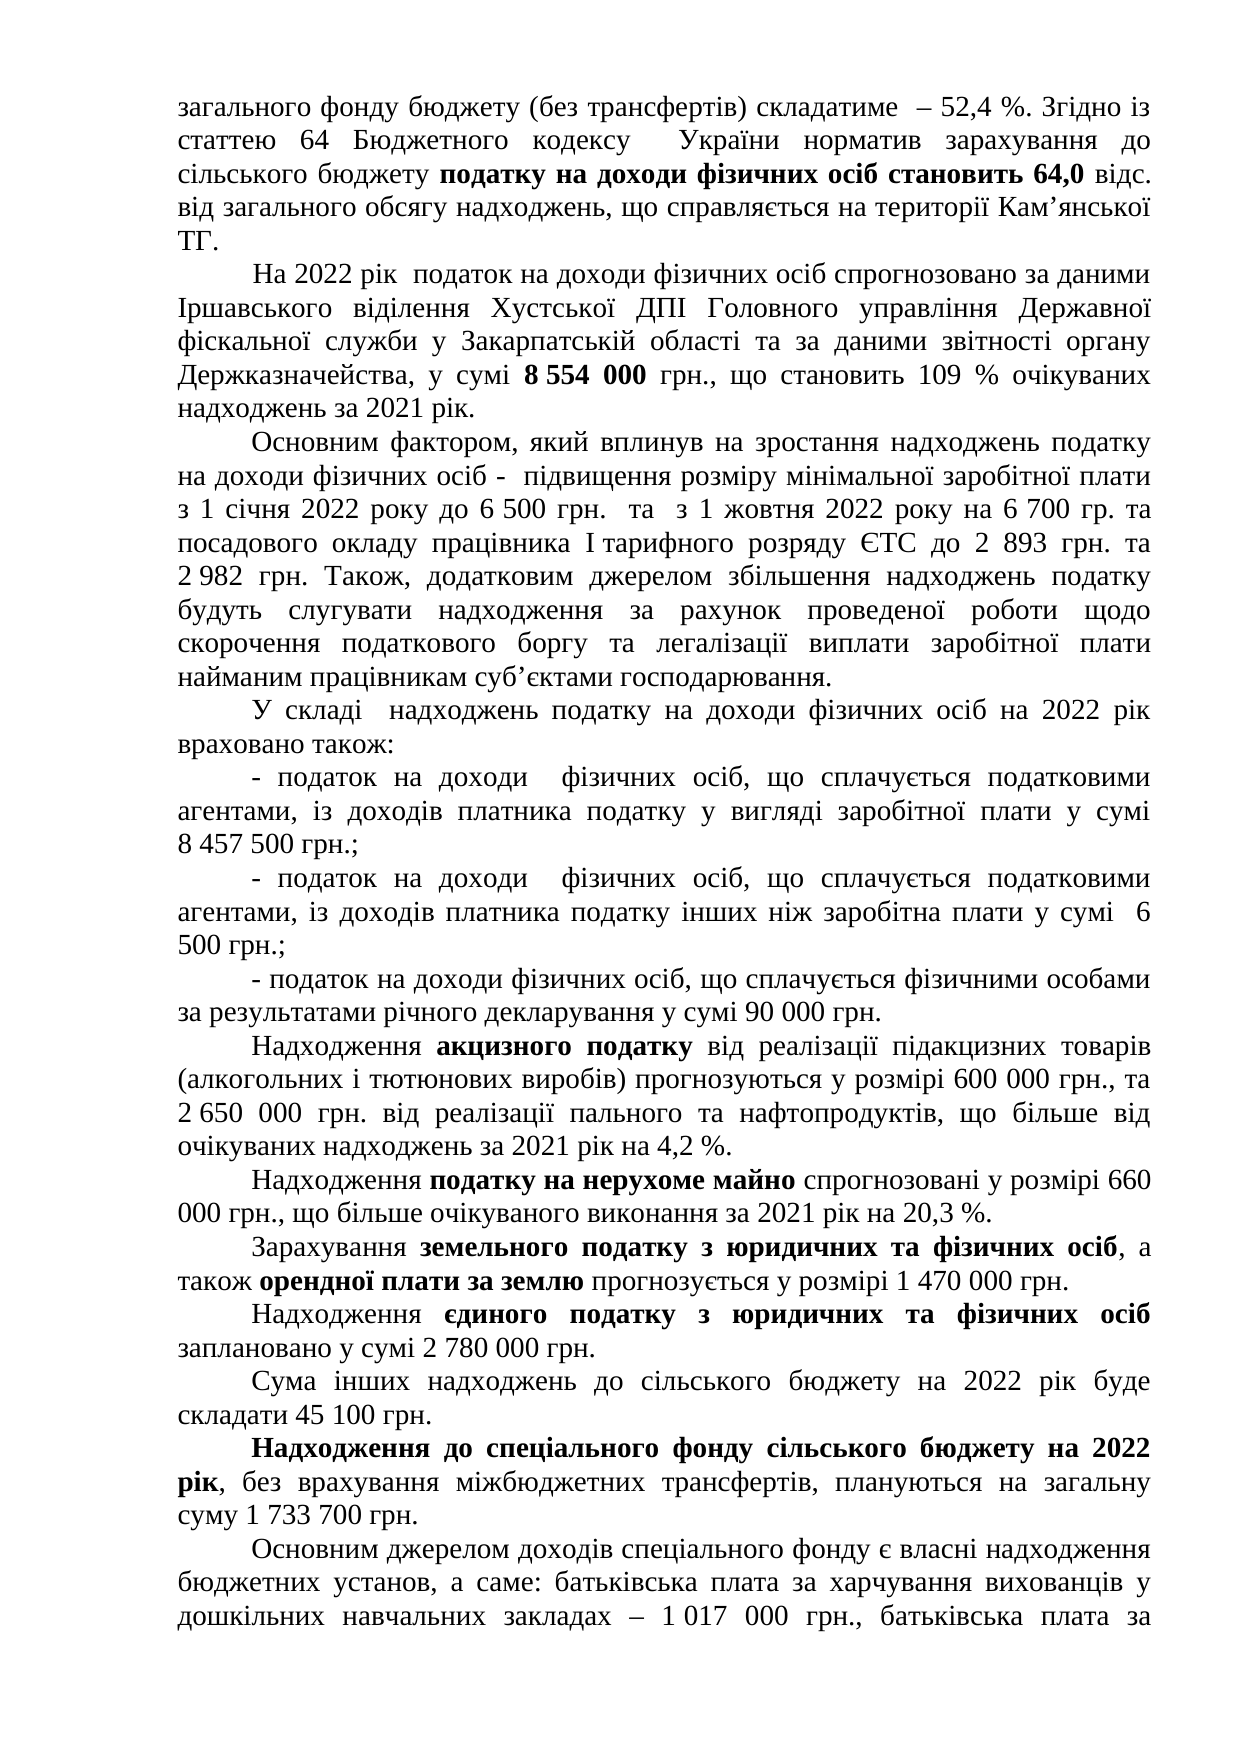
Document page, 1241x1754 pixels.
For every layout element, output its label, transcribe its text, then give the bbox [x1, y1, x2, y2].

text - податок на доходи фізичних осіб, що сплачується податковими агентами, із доходів платника податку у вигляді заробітної плати у сумі 8 457 500 грн.; [177, 759, 1152, 860]
text Надходження акцизного податку від реалізації підакцизних товарів (алкогольних і тютюнових виробів) прогнозуються у розмірі 600 000 грн., та 2 650 000 грн. від реалізації пального та нафтопродуктів, що більше від очікуваних надходжень за 2021 рік на 4,2 %. [177, 1028, 1152, 1162]
text Сума інших надходжень до сільського бюджету на 2022 рік буде складати 45 100 грн. [177, 1363, 1152, 1430]
text Надходження єдиного податку з юридичних та фізичних осіб заплановано у сумі 2 780 000 грн. [177, 1296, 1152, 1363]
text Надходження до спеціального фонду сільського бюджету на 2022 рік, без врахування міжбюджетних трансфертів, плануються на загальну суму 1 733 700 грн. [177, 1430, 1152, 1531]
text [177, 1531, 1152, 1632]
text Основним фактором, який вплинув на зростання надходжень податку на доходи фізичних осіб - підвищення розміру мінімальної заробітної плати з 1 січня 2022 року до 6 500 грн. та з 1 жовтня 2022 року на 6 700 гр. та посадового окладу працівника І тарифного розряду ЄТС до 2 893 грн. та 2 982 грн. Також, додатковим джерелом збільшення надходжень податку будуть слугувати надходження за рахунок проведеної роботи щодо скорочення податкового боргу та легалізації виплати заробітної плати найманим працівникам суб’єктами господарювання. [177, 424, 1152, 692]
text - податок на доходи фізичних осіб, що сплачується податковими агентами, із доходів платника податку інших ніж заробітна плати у сумі 6 500 грн.; [177, 860, 1152, 961]
text На 2022 рік податок на доходи фізичних осіб спрогнозовано за даними Іршавського віділення Хустської ДПІ Головного управління Державної фіскальної служби у Закарпатській області та за даними звітності органу Держказначейства, у сумі 8 554 000 грн., що становить 109 % очікуваних надходжень за 2021 рік. [177, 256, 1152, 424]
text У складі надходжень податку на доходи фізичних осіб на 2022 рік враховано також: [177, 692, 1152, 759]
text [177, 89, 1152, 256]
text Зарахування земельного податку з юридичних та фізичних осіб, а також орендної плати за землю прогнозується у розмірі 1 470 000 грн. [177, 1229, 1152, 1296]
text Надходження податку на нерухоме майно спрогнозовані у розмірі 660 000 грн., що більше очікуваного виконання за 2021 рік на 20,3 %. [177, 1162, 1152, 1229]
text - податок на доходи фізичних осіб, що сплачується фізичними особами за результатами річного декларування у сумі 90 000 грн. [177, 961, 1152, 1028]
